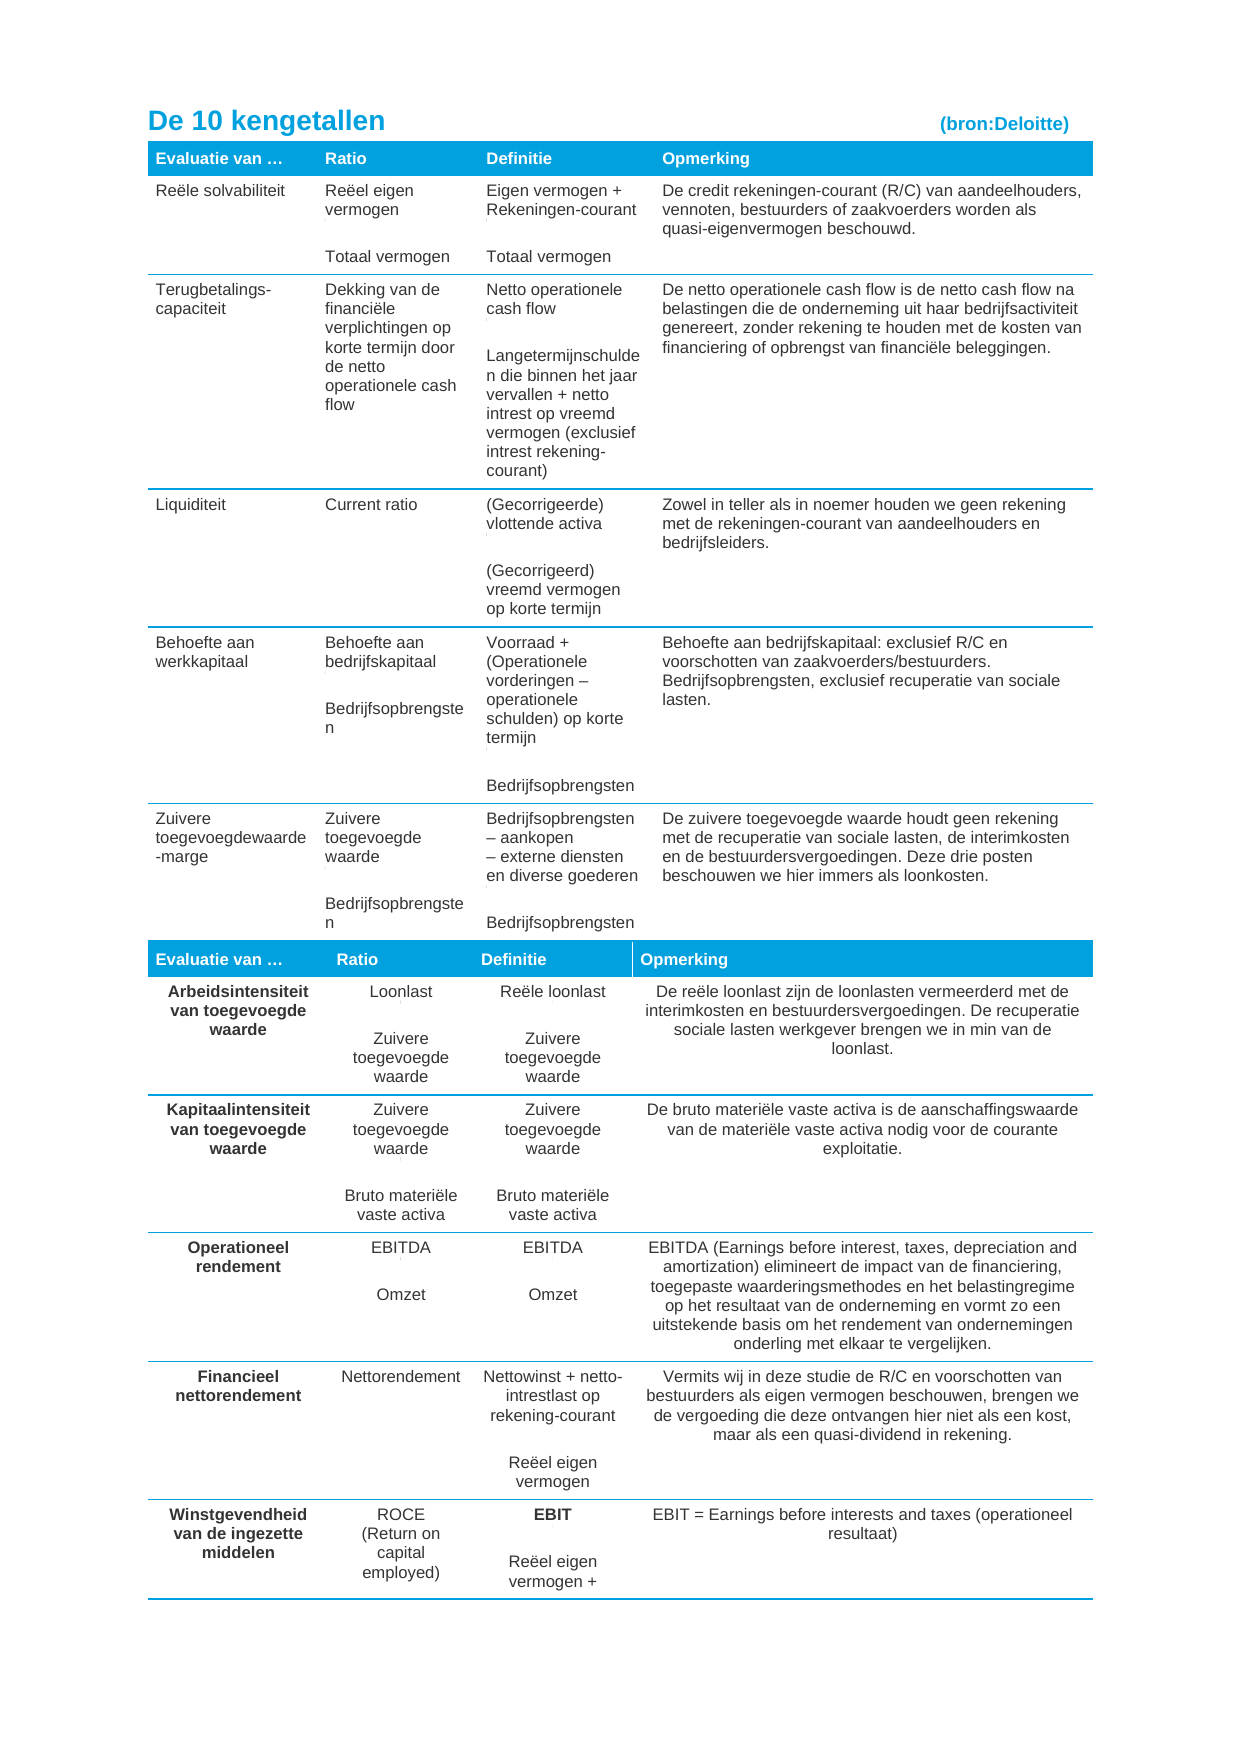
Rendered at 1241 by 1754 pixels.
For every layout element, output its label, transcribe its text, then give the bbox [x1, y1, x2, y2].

table_cell Zuivere toegevoegde waarde Bruto materiële vaste activa [329, 1096, 473, 1232]
table_cell Terugbetalings-capaciteit [148, 275, 317, 488]
table_cell De bruto materiële vaste activa is de aanschaffingswaarde van de materiële vaste activa nodig voor de courante exploitatie. [633, 1096, 1093, 1232]
table_cell Kapitaalintensiteit van toegevoegde waarde [148, 1096, 329, 1232]
table_cell Dekking van de financiële verplichtingen op korte termijn door de netto operationele cash flow [317, 275, 478, 488]
table_header Evaluatie van … [148, 942, 329, 977]
table_header Definitie [473, 942, 632, 977]
table_cell Bedrijfsopbrengsten – aankopen – externe diensten en diverse goederen Bedrijfsopbrengsten [478, 804, 654, 940]
table_cell Reële solvabiliteit [148, 176, 317, 274]
table_cell Financieel nettorendement [148, 1362, 329, 1499]
table_cell Eigen vermogen + Rekeningen-courant Totaal vermogen [478, 176, 654, 274]
table_cell Behoefte aan werkkapitaal [148, 628, 317, 802]
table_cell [473, 1500, 632, 1598]
table_cell Zuivere toegevoegdewaarde-marge [148, 804, 317, 940]
table_cell De netto operationele cash flow is de netto cash flow na belastingen die de onderneming uit haar bedrijfsactiviteit genereert, zonder rekening te houden met de kosten van financiering of opbrengst van financiële beleggingen. [654, 275, 1093, 488]
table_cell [329, 1500, 473, 1598]
table_cell Nettowinst + netto-intrestlast op rekening-courant Reëel eigen vermogen [473, 1362, 632, 1499]
table_cell EBITDA (Earnings before interest, taxes, depreciation and amortization) elimineert de impact van de financiering, toegepaste waarderingsmethodes en het belastingregime op het resultaat van de onderneming en vormt zo een uitstekende basis om het rendement van ondernemingen onderling met elkaar te vergelijken. [633, 1233, 1093, 1361]
table_cell Behoefte aan bedrijfskapitaal Bedrijfsopbrengsten [317, 628, 478, 802]
table_cell EBITDA Omzet [473, 1233, 632, 1361]
table_cell Netto operationele cash flow Langetermijnschulden die binnen het jaar vervallen + netto intrest op vreemd vermogen (exclusief intrest rekening-courant) [478, 275, 654, 488]
table_cell EBITDA Omzet [329, 1233, 473, 1361]
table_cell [148, 1500, 329, 1598]
table_cell De credit rekeningen-courant (R/C) van aandeelhouders, vennoten, bestuurders of zaakvoerders worden als quasi-eigenvermogen beschouwd. [654, 176, 1093, 274]
table_header Definitie [478, 141, 654, 176]
table_cell Loonlast Zuivere toegevoegde waarde [329, 977, 473, 1094]
table_cell Zowel in teller als in noemer houden we geen rekening met de rekeningen-courant van aandeelhouders en bedrijfsleiders. [654, 490, 1093, 626]
table_cell Vermits wij in deze studie de R/C en voorschotten van bestuurders als eigen vermogen beschouwen, brengen we de vergoeding die deze ontvangen hier niet als een kost, maar als een quasi-dividend in rekening. [633, 1362, 1093, 1499]
table_cell Behoefte aan bedrijfskapitaal: exclusief R/C en voorschotten van zaakvoerders/bestuurders. Bedrijfsopbrengsten, exclusief recuperatie van sociale lasten. [654, 628, 1093, 802]
table_cell Reële loonlast Zuivere toegevoegde waarde [473, 977, 632, 1094]
table_header Opmerking [633, 942, 1093, 977]
table_cell Liquiditeit [148, 490, 317, 626]
table_cell De zuivere toegevoegde waarde houdt geen rekening met de recuperatie van sociale lasten, de interimkosten en de bestuurdersvergoedingen. Deze drie posten beschouwen we hier immers als loonkosten. [654, 804, 1093, 940]
table_cell Operationeel rendement [148, 1233, 329, 1361]
table_header Ratio [317, 141, 478, 176]
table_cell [633, 1500, 1093, 1598]
table_header Evaluatie van … [148, 141, 317, 176]
table_header Opmerking [654, 141, 1093, 176]
table_cell Zuivere toegevoegde waarde Bedrijfsopbrengsten [317, 804, 478, 940]
table_header Ratio [329, 942, 473, 977]
table_cell De reële loonlast zijn de loonlasten vermeerderd met de interimkosten en bestuurdersvergoedingen. De recuperatie sociale lasten werkgever brengen we in min van de loonlast. [633, 977, 1093, 1094]
table_cell Nettorendement [329, 1362, 473, 1499]
table_cell (Gecorrigeerde) vlottende activa (Gecorrigeerd) vreemd vermogen op korte termijn [478, 490, 654, 626]
table_cell Reëel eigen vermogen Totaal vermogen [317, 176, 478, 274]
table_cell Zuivere toegevoegde waarde Bruto materiële vaste activa [473, 1096, 632, 1232]
table_cell Current ratio [317, 490, 478, 626]
table_cell Arbeidsintensiteit van toegevoegde waarde [148, 977, 329, 1094]
table_cell Voorraad + (Operationele vorderingen – operationele schulden) op korte termijn Bedrijfsopbrengsten [478, 628, 654, 802]
text De 10 kengetallen (bron:Deloitte) [148, 103, 1093, 136]
